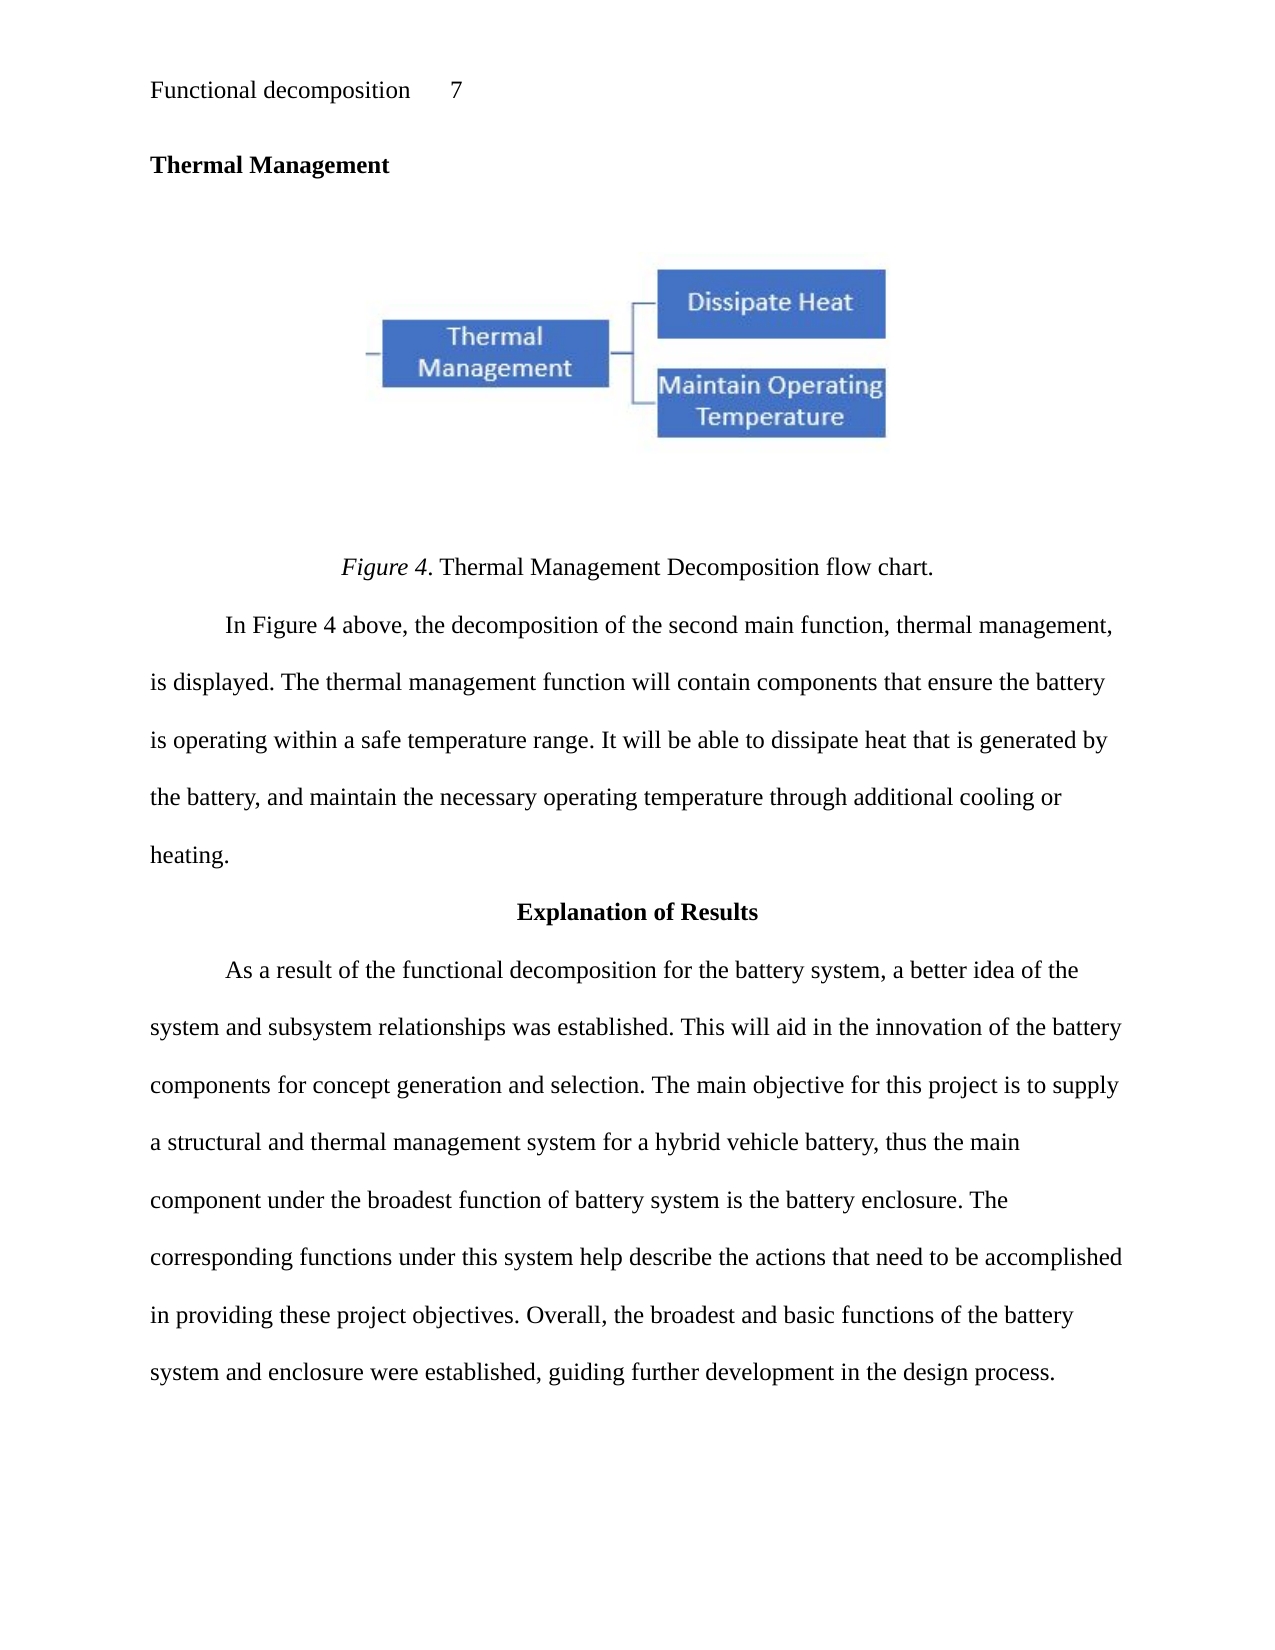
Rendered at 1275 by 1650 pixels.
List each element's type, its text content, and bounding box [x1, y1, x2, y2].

picture [364, 252, 908, 462]
subtitle Thermal Management [150, 150, 1125, 179]
text As a result of the functional decomposition for the battery system, a better idea of the system and subsystem relationships was established. This will aid in the innovation of the battery components for concept generation and selection. The main objective for this project is to supply a structural and thermal management system for a hybrid vehicle battery, thus the main component under the broadest function of battery system is the battery enclosure. The corresponding functions under this system help describe the actions that need to be accomplished in providing these project objectives. Overall, the broadest and basic functions of the battery system and enclosure were established, guiding further development in the design process. [150, 955, 1125, 1386]
text Figure 4. Thermal Management Decomposition flow chart. [150, 552, 1125, 581]
text In Figure 4 above, the decomposition of the second main function, thermal management, is displayed. The thermal management function will contain components that ensure the battery is operating within a safe temperature range. It will be able to dissipate heat that is generated by the battery, and maintain the necessary operating temperature through additional cooling or heating. [150, 610, 1125, 869]
subtitle Explanation of Results [150, 897, 1125, 926]
